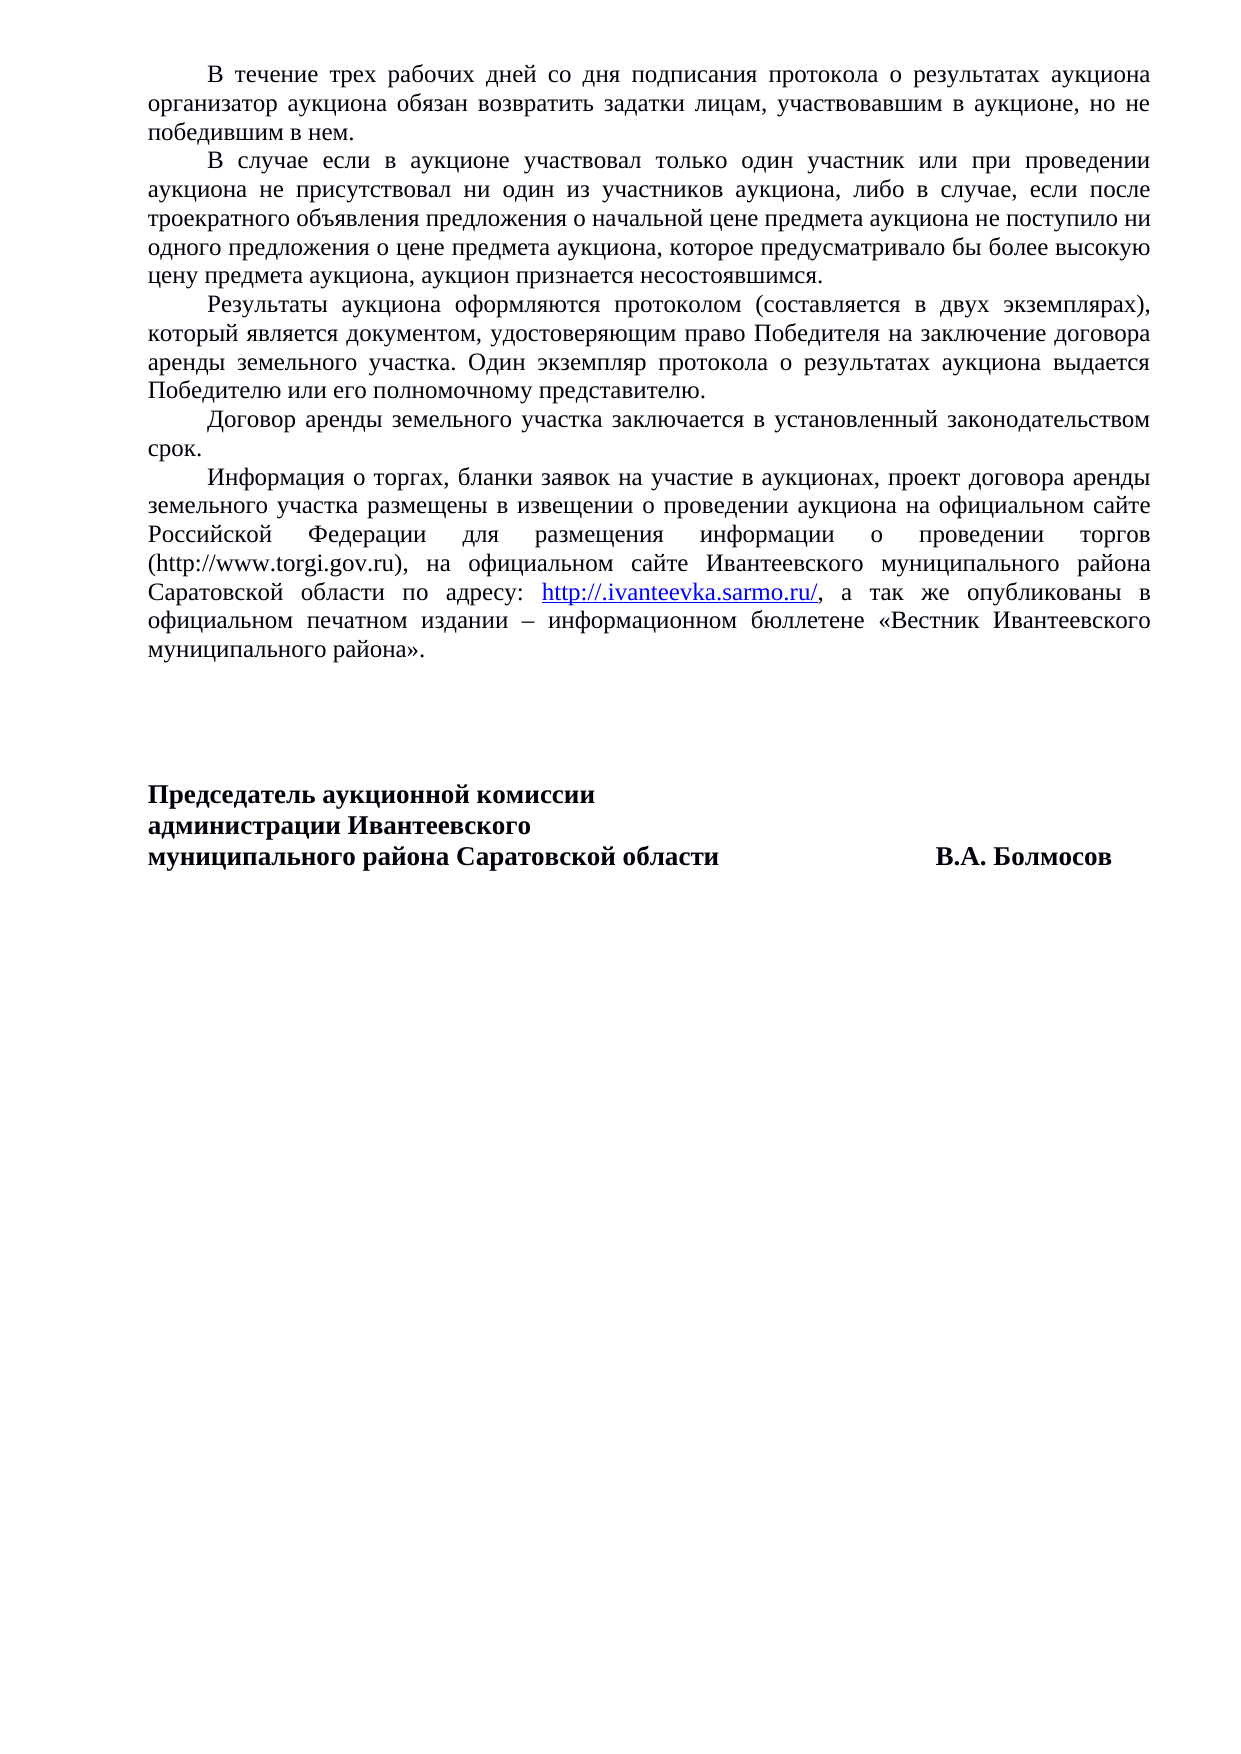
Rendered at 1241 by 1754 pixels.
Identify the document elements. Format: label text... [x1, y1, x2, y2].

text В течение трех рабочих дней со дня подписания протокола о результатах аукциона организатор аукциона обязан возвратить задатки лицам, участвовавшим в аукционе, но не победившим в нем. [148, 59, 1152, 145]
text Договор аренды земельного участка заключается в установленный законодательством срок. [148, 404, 1152, 462]
text В случае если в аукционе участвовал только один участник или при проведении аукциона не присутствовал ни один из участников аукциона, либо в случае, если после троекратного объявления предложения о начальной цене предмета аукциона не поступило ни одного предложения о цене предмета аукциона, которое предусматривало бы более высокую цену предмета аукциона, аукцион признается несостоявшимся. [148, 145, 1152, 289]
text Председатель аукционной комиссии [148, 778, 1152, 809]
text муниципального района Саратовской области В.А. Болмосов [148, 840, 1152, 871]
text Результаты аукциона оформляются протоколом (составляется в двух экземплярах), который является документом, удостоверяющим право Победителя на заключение договора аренды земельного участка. Один экземпляр протокола о результатах аукциона выдается Победителю или его полномочному представителю. [148, 289, 1152, 404]
text администрации Ивантеевского [148, 809, 1152, 840]
text Информация о торгах, бланки заявок на участие в аукционах, проект договора аренды земельного участка размещены в извещении о проведении аукциона на официальном сайте Российской Федерации для размещения информации о проведении торгов (http://www.torgi.gov.ru), на официальном сайте Ивантеевского муниципального района Саратовской области по адресу: http://.ivanteevka.sarmo.ru/, а так же опубликованы в официальном печатном издании – информационном бюллетене «Вестник Ивантеевского муниципального района». [148, 462, 1152, 663]
